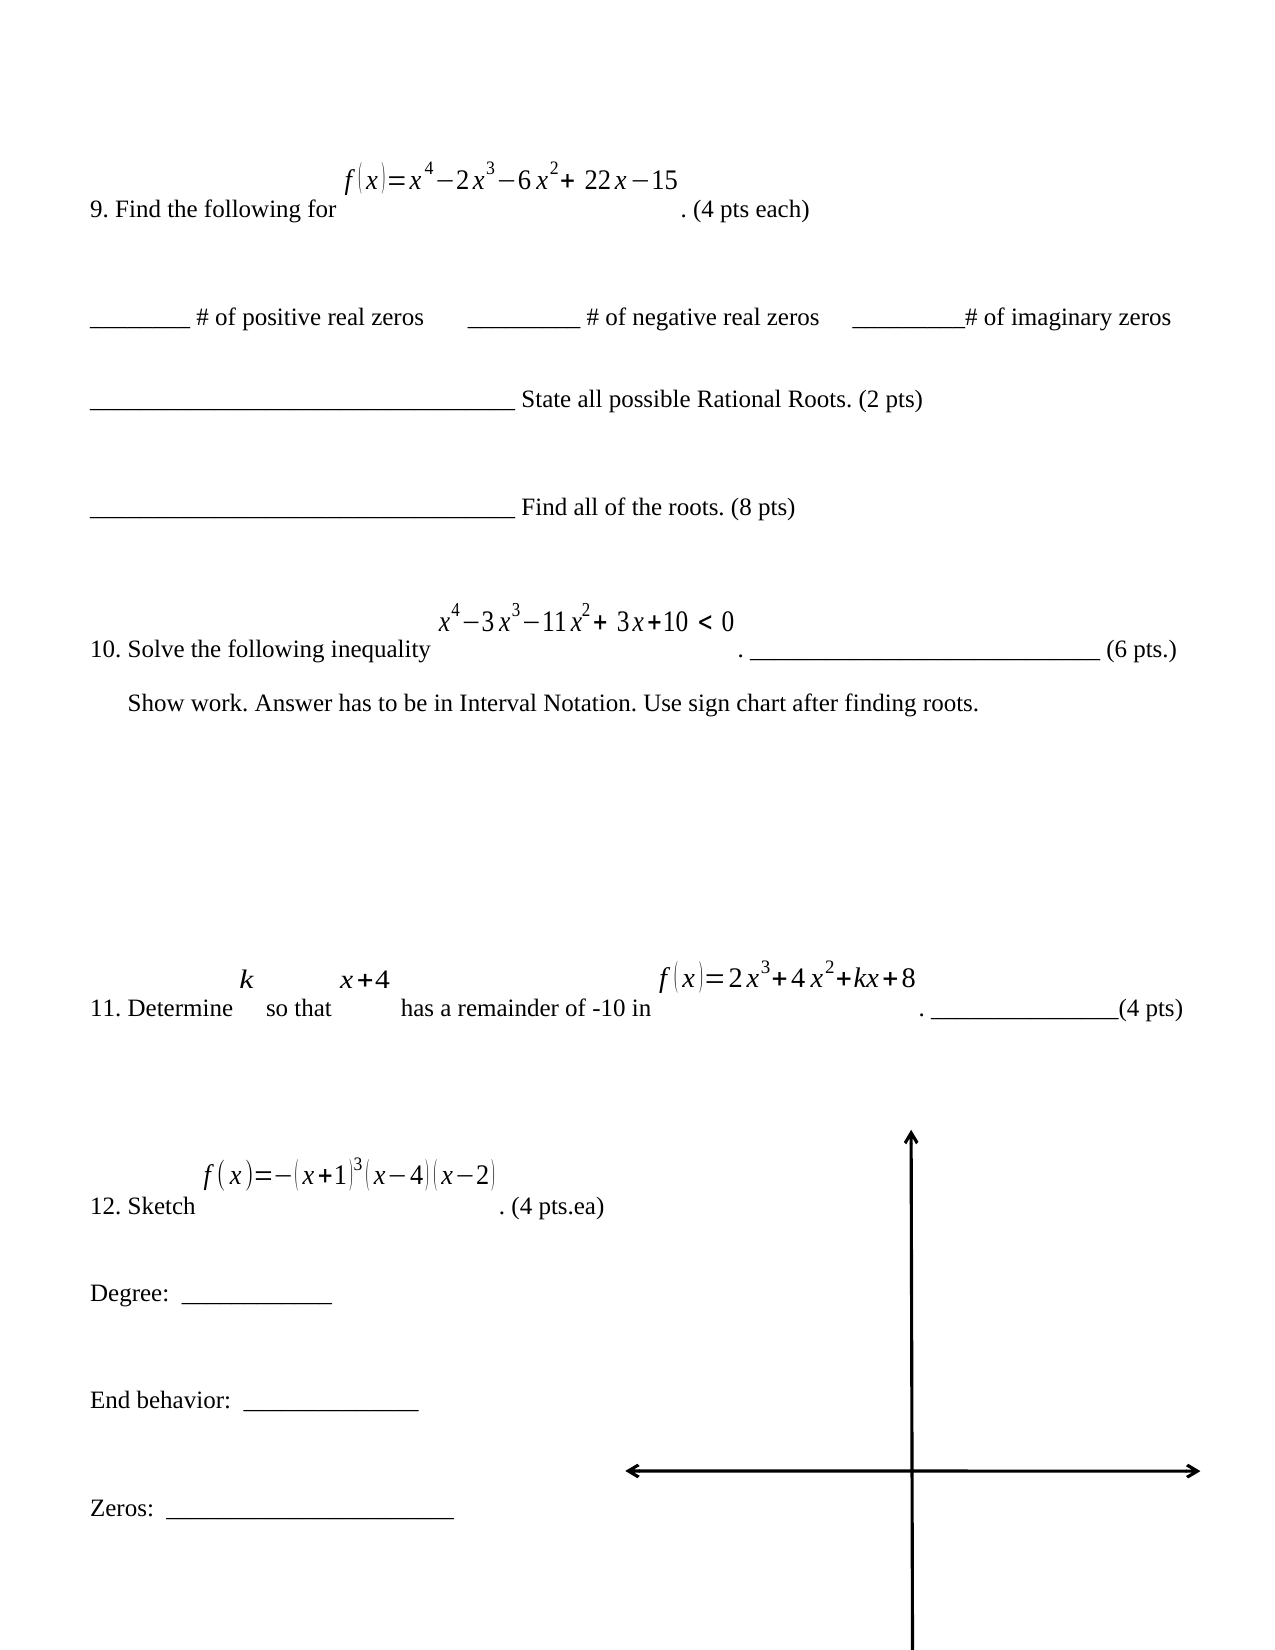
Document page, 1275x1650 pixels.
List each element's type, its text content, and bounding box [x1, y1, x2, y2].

text __________________________________ State all possible Rational Roots. (2 pts) [90, 384, 1185, 413]
text 12. Sketch . (4 pts.ea) [90, 1154, 623, 1219]
text __________________________________ Find all of the roots. (8 pts) [90, 492, 1185, 521]
text ________ # of positive real zeros _________ # of negative real zeros _________# of imaginary zeros [90, 302, 1185, 330]
text 10. Solve the following inequality . ____________________________ (6 pts.) [90, 599, 1185, 663]
text Zeros: _______________________ [90, 1493, 623, 1522]
text 11. Determine so that has a remainder of -10 in . _______________(4 pts) [90, 958, 1185, 1021]
text 9. Find the following for . (4 pts each) [90, 159, 1185, 223]
text End behavior: ______________ [90, 1385, 623, 1414]
text Show work. Answer has to be in Interval Notation. Use sign chart after finding roots. [90, 688, 1185, 717]
text Degree: ____________ [90, 1278, 623, 1306]
